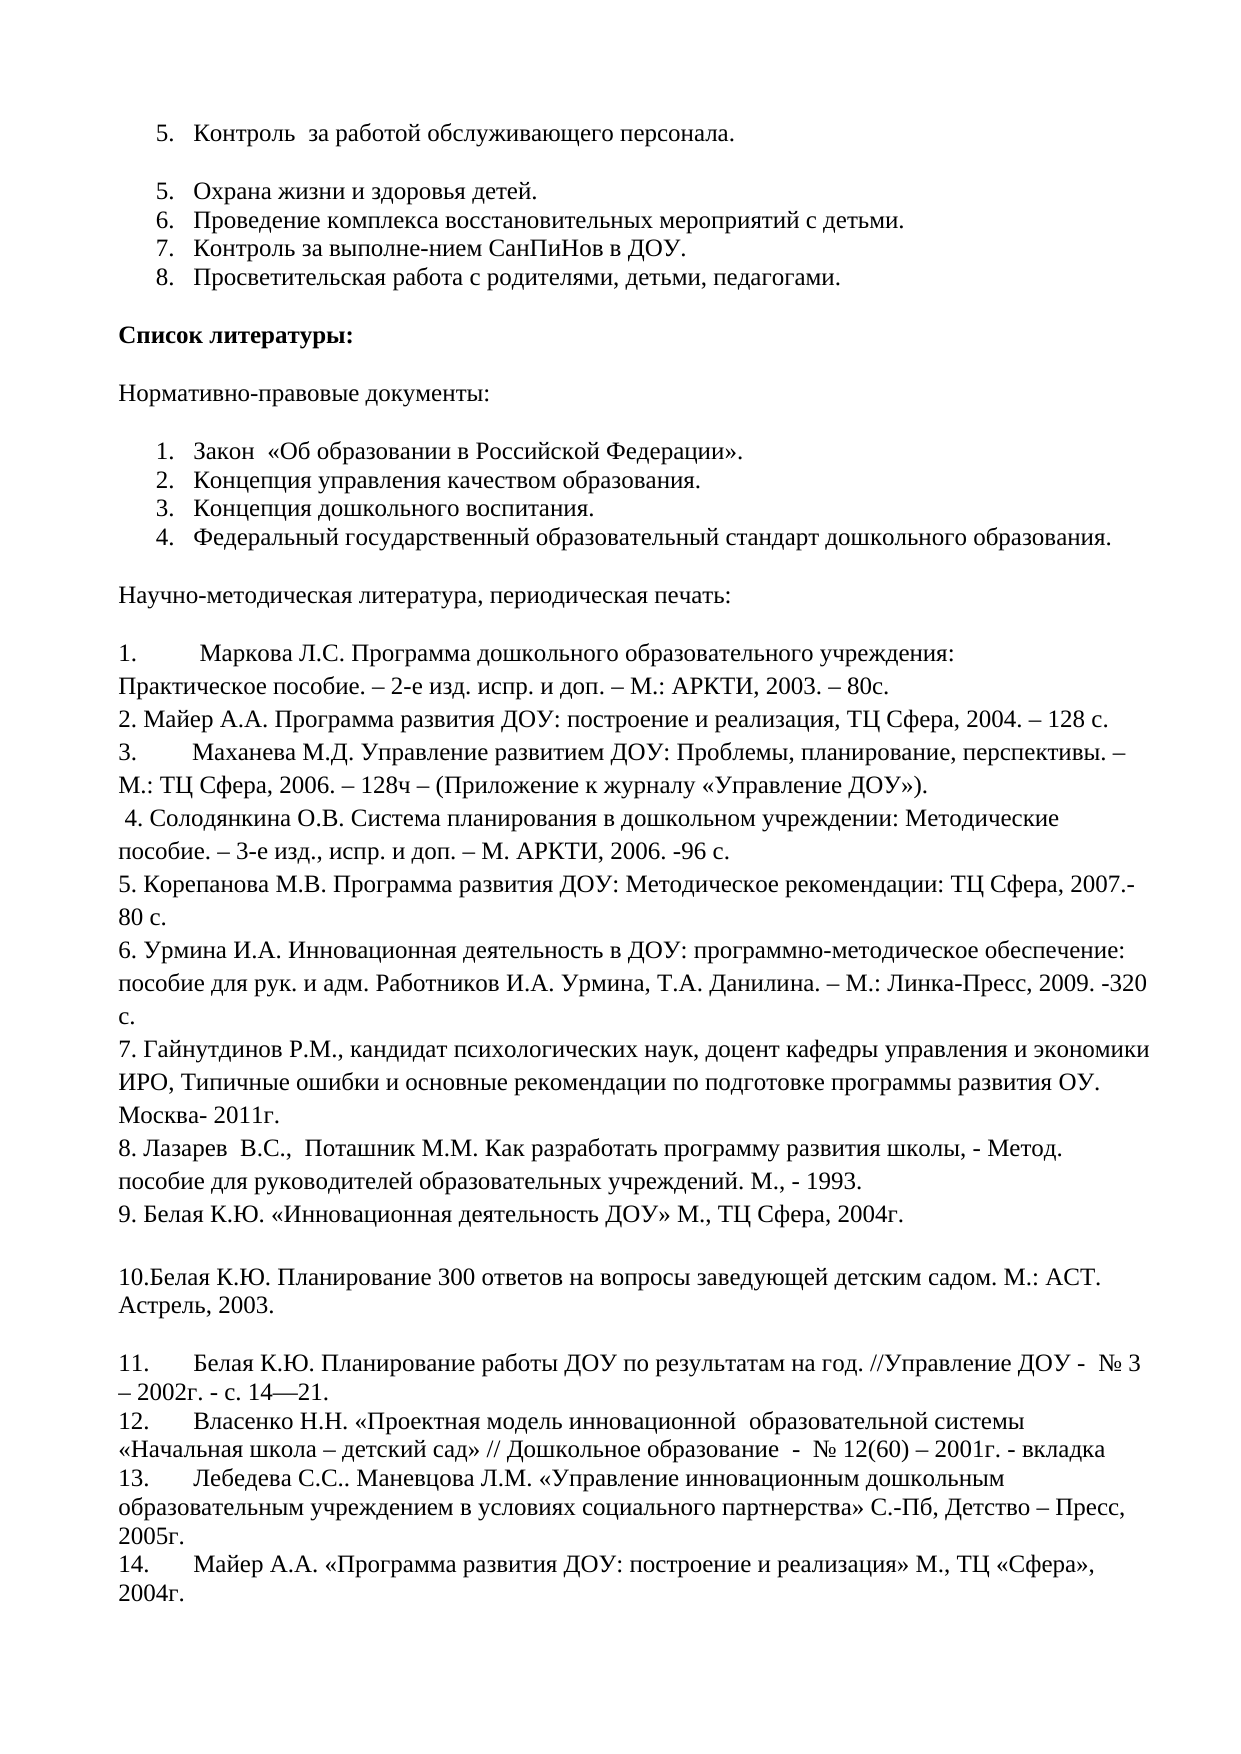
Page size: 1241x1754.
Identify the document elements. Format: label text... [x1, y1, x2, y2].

list Проведение комплекса восстановительных мероприятий с детьми. [156, 205, 1152, 233]
text Нормативно-правовые документы: [118, 378, 1152, 407]
list Власенко Н.Н. «Проектная модель инновационной образовательной системы «Начальная школа – детский сад» // Дошкольное образование - № 12(60) – 2001г. - вкладка [118, 1406, 1152, 1463]
list Просветительская работа с родителями, детьми, педагогами. [156, 262, 1152, 291]
list Лебедева С.С.. Маневцова Л.М. «Управление инновационным дошкольным образовательным учреждением в условиях социального партнерства» С.-Пб, Детство – Пресс, 2005г. [118, 1463, 1152, 1549]
text 6. Урмина И.А. Инновационная деятельность в ДОУ: программно-методическое обеспечение: пособие для рук. и адм. Работников И.А. Урмина, Т.А. Данилина. – М.: Линка-Пресс, 2009. -320 с. [118, 935, 1152, 1030]
list Контроль за работой обслуживающего персонала. [156, 118, 1152, 147]
list Федеральный государственный образовательный стандарт дошкольного образования. [156, 522, 1152, 551]
list Практическое пособие. – 2-е изд. испр. и доп. – М.: АРКТИ, 2003. – 80с. [118, 671, 1152, 700]
text 9. Белая К.Ю. «Инновационная деятельность ДОУ» М., ТЦ Сфера, 2004г. [118, 1199, 1152, 1228]
text Список литературы: [118, 320, 1152, 349]
list Концепция дошкольного воспитания. [156, 493, 1152, 522]
text 5. Корепанова М.В. Программа развития ДОУ: Методическое рекомендации: ТЦ Сфера, 2007.- 80 с. [118, 869, 1152, 931]
list Охрана жизни и здоровья детей. [156, 176, 1152, 205]
list Концепция управления качеством образования. [156, 465, 1152, 493]
text 8. Лазарев В.С., Поташник М.М. Как разработать программу развития школы, - Метод. пособие для руководителей образовательных учреждений. М., - 1993. [118, 1133, 1152, 1195]
list Контроль за выполне-нием СанПиНов в ДОУ. [156, 233, 1152, 262]
text 10.Белая К.Ю. Планирование 300 ответов на вопросы заведующей детским садом. М.: АСТ. Астрель, 2003. [118, 1262, 1152, 1319]
text 7. Гайнутдинов Р.М., кандидат психологических наук, доцент кафедры управления и экономики ИРО, Типичные ошибки и основные рекомендации по подготовке программы развития ОУ. Москва- 2011г. [118, 1034, 1152, 1129]
list Майер А.А. «Программа развития ДОУ: построение и реализация» М., ТЦ «Сфера», 2004г. [118, 1549, 1152, 1607]
text 4. Солодянкина О.В. Система планирования в дошкольном учреждении: Методические пособие. – 3-е изд., испр. и доп. – М. АРКТИ, 2006. -96 с. [118, 803, 1152, 865]
text Научно-методическая литература, периодическая печать: [118, 580, 1152, 609]
list Белая К.Ю. Планирование работы ДОУ по результатам на год. //Управление ДОУ - № 3 – 2002г. - с. 14—21. [118, 1348, 1152, 1406]
text 2. Майер А.А. Программа развития ДОУ: построение и реализация, ТЦ Сфера, 2004. – 128 с. [118, 704, 1152, 733]
list Закон «Об образовании в Российской Федерации». [156, 436, 1152, 465]
text 3. Маханева М.Д. Управление развитием ДОУ: Проблемы, планирование, перспективы. – М.: ТЦ Сфера, 2006. – 128ч – (Приложение к журналу «Управление ДОУ»). [118, 737, 1152, 799]
list Маркова Л.С. Программа дошкольного образовательного учреждения: [118, 638, 1152, 667]
